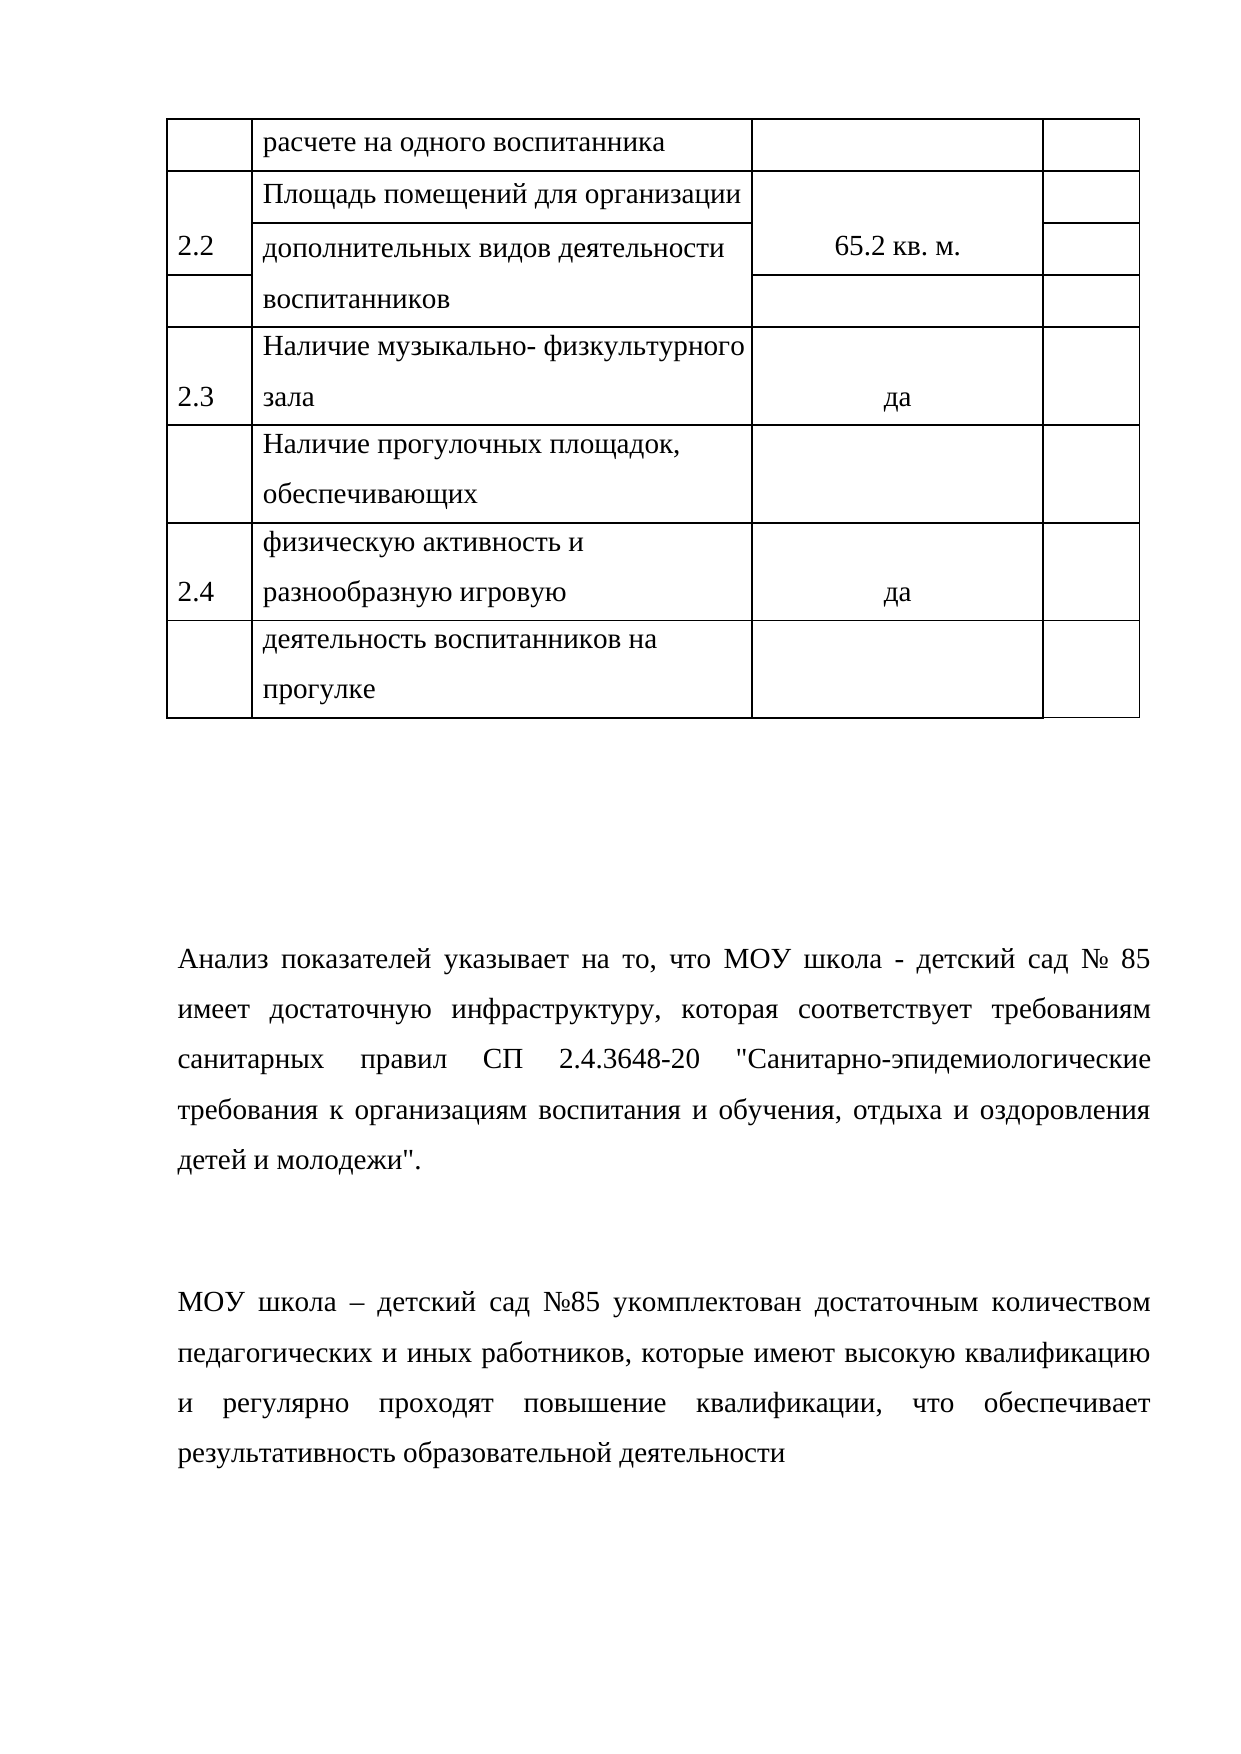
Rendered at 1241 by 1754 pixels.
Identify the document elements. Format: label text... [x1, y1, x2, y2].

table_cell да [753, 524, 1042, 619]
table_cell деятельность воспитанников на прогулке [253, 621, 751, 717]
table_cell 2.3 [168, 328, 251, 424]
table_cell 2.2 [168, 172, 251, 274]
table_cell [1044, 120, 1139, 170]
table_cell [168, 426, 251, 522]
table_cell [753, 120, 1042, 170]
table_cell Площадь помещений для организации [253, 172, 751, 222]
table_cell [168, 120, 251, 170]
table_cell Наличие прогулочных площадок, обеспечивающих [253, 426, 751, 522]
table_cell физическую активность и разнообразную игровую [253, 524, 751, 619]
table_cell да [753, 328, 1042, 424]
text МОУ школа – детский сад №85 укомплектован достаточным количеством педагогических и иных работников, которые имеют высокую квалификацию и регулярно проходят повышение квалификации, что обеспечивает результативность образовательной деятельности [177, 1284, 1152, 1469]
table_cell [753, 621, 1042, 717]
table_cell [1044, 276, 1139, 326]
table_cell [1044, 224, 1139, 274]
table_cell Наличие музыкально- физкультурного зала [253, 328, 751, 424]
table_cell дополнительных видов деятельности воспитанников [253, 224, 751, 326]
table_cell [753, 426, 1042, 522]
table_cell [1044, 524, 1139, 619]
table_cell 2.4 [168, 524, 251, 619]
table_cell [1044, 621, 1139, 717]
text Анализ показателей указывает на то, что МОУ школа - детский сад № 85 имеет достаточную инфраструктуру, которая соответствует требованиям санитарных правил СП 2.4.3648-20 "Санитарно-эпидемиологические требования к организациям воспитания и обучения, отдыха и оздоровления детей и молодежи". [177, 941, 1152, 1176]
table_cell [1044, 328, 1139, 424]
table_cell [1044, 172, 1139, 222]
table_cell [168, 276, 251, 326]
table_cell 65.2 кв. м. [753, 172, 1042, 274]
table_cell [753, 276, 1042, 326]
table_cell [1044, 426, 1139, 522]
table_cell расчете на одного воспитанника [253, 120, 751, 170]
table_cell [168, 621, 251, 717]
